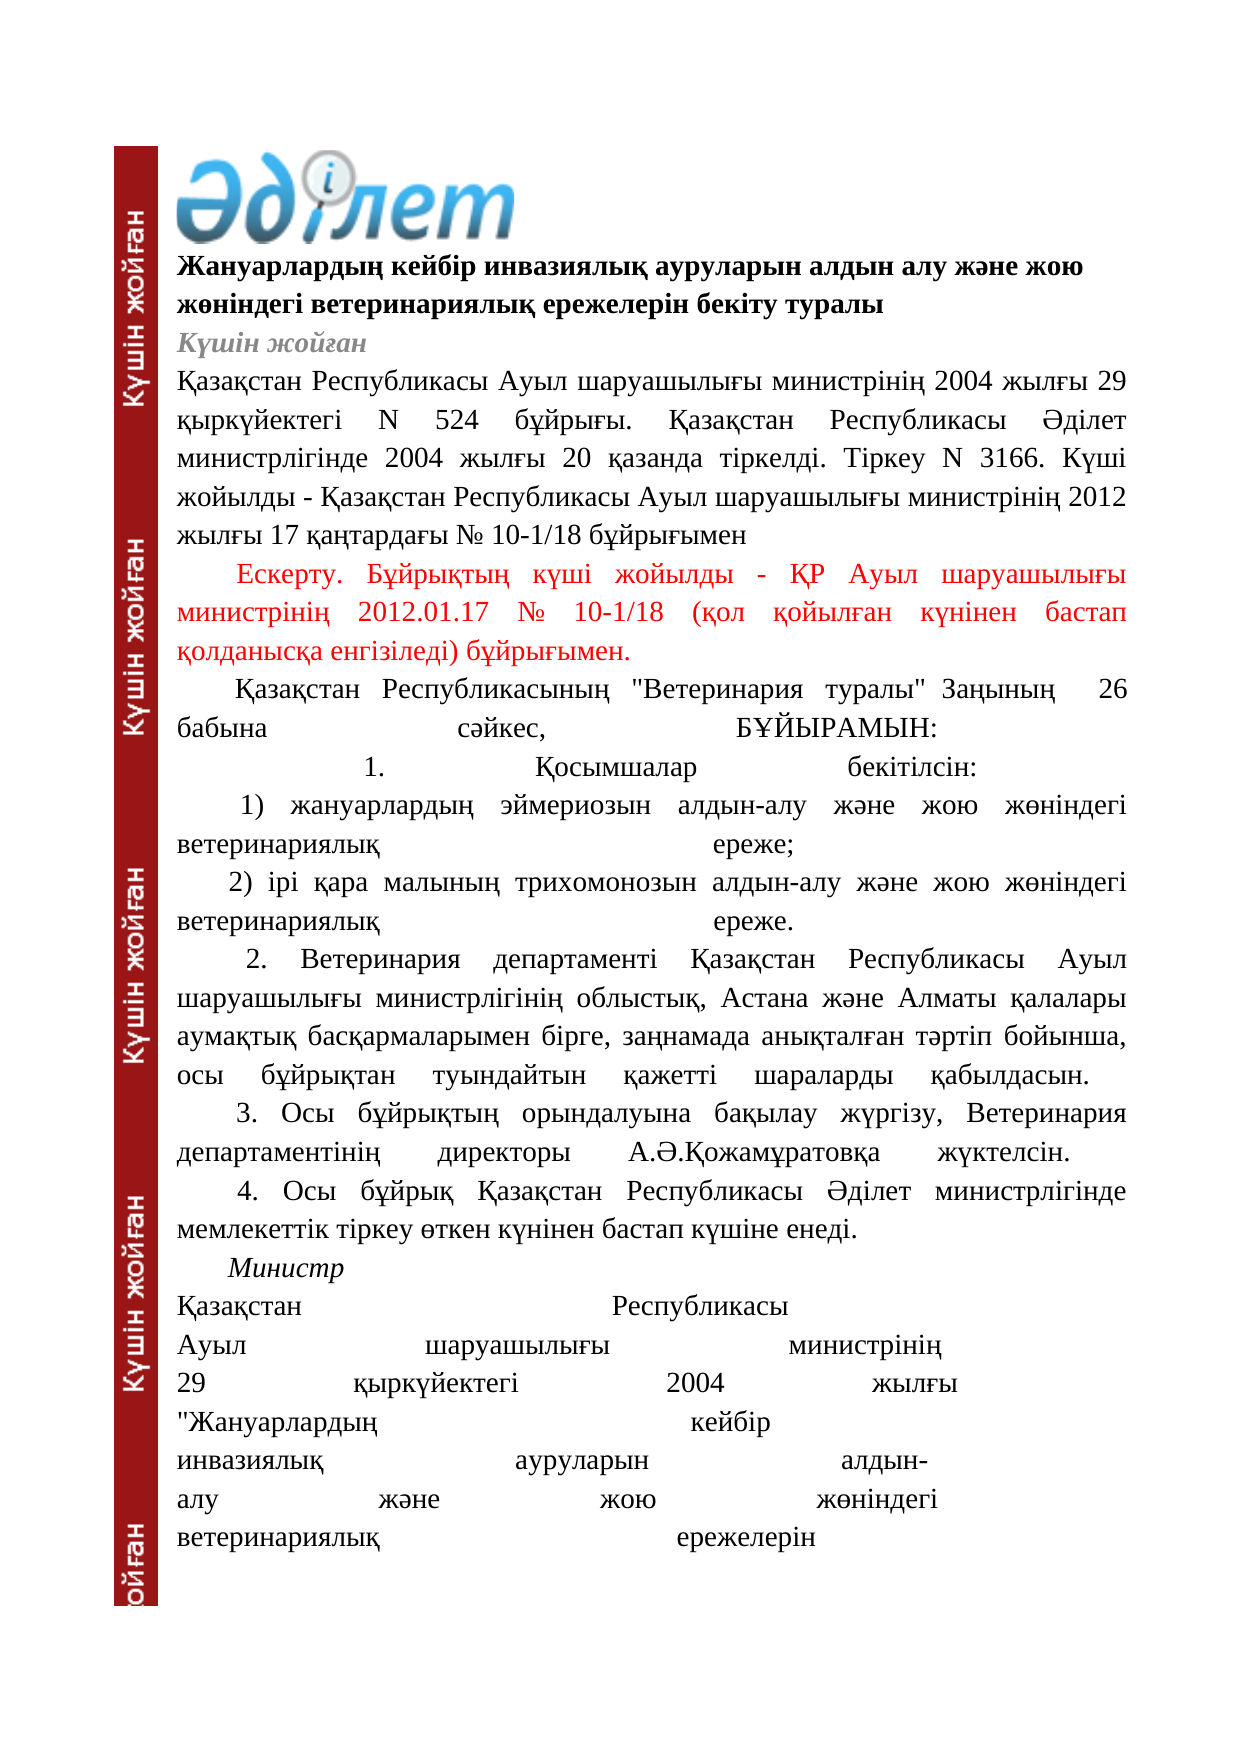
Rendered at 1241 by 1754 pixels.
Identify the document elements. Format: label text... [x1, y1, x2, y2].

text Қазақстан Республикасы Ауыл шаруашылығы министрінің 2004 жылғы 29 қыркүйектегі N 524 бұйрығы. Қазақстан Республикасы Әділет министрлігінде 2004 жылғы 20 қазанда тіркелді. Тіркеу N 3166. Күші жойылды - Қазақстан Республикасы Ауыл шаруашылығы министрінің 2012 жылғы 17 қаңтардағы № 10-1/18 бұйрығымен [112, 363, 1128, 551]
picture [114, 146, 158, 248]
text Ескерту. Бұйрықтың күші жойылды - ҚР Ауыл шаруашылығы министрінің 2012.01.17 № 10-1/18 (қол қойылған күнінен бастап қолданысқа енгізіледі) бұйрығымен. [112, 556, 1128, 667]
text Күшін жойған [112, 325, 1128, 358]
picture [114, 358, 158, 363]
picture [114, 551, 158, 556]
text Жануарлардың кейбір инвазиялық ауруларын алдын алу және жою жөніндегі ветеринариялық ережелерін бекіту туралы [112, 248, 1128, 320]
picture [114, 1245, 158, 1250]
picture [114, 1553, 158, 1606]
text Қазақстан Республикасының "Ветеринария туралы" Заңының 26 бабына сәйкес, БҰЙЫРАМЫН: 1. Қосымшалар бекітілсін: 1) жануарлардың эймериозын алдын-алу және жою жөніндегі ветеринариялық ереже; 2) ірі қара малының трихомонозын алдын-алу және жою жөніндегі ветеринариялық ереже. 2. Ветеринария департаменті Қазақстан Республикасы Ауыл шаруашылығы министрлігінің облыстық, Астана және Алматы қалалары аумақтық басқармаларымен бірге, заңнамада анықталған тәртіп бойынша, осы бұйрықтан туындайтын қажетті шараларды қабылдасын. 3. Осы бұйрықтың орындалуына бақылау жүргізу, Ветеринария департаментінің директоры А.Ә.Қожамұратовқа жүктелсін. 4. Осы бұйрық Қазақстан Республикасы Әділет министрлігінде мемлекеттік тіркеу өткен күнінен бастап күшіне енеді. [112, 672, 1128, 1245]
picture [114, 320, 158, 325]
picture [114, 1283, 158, 1288]
picture [114, 667, 158, 672]
picture [176, 150, 515, 244]
text Министр [112, 1250, 1128, 1283]
